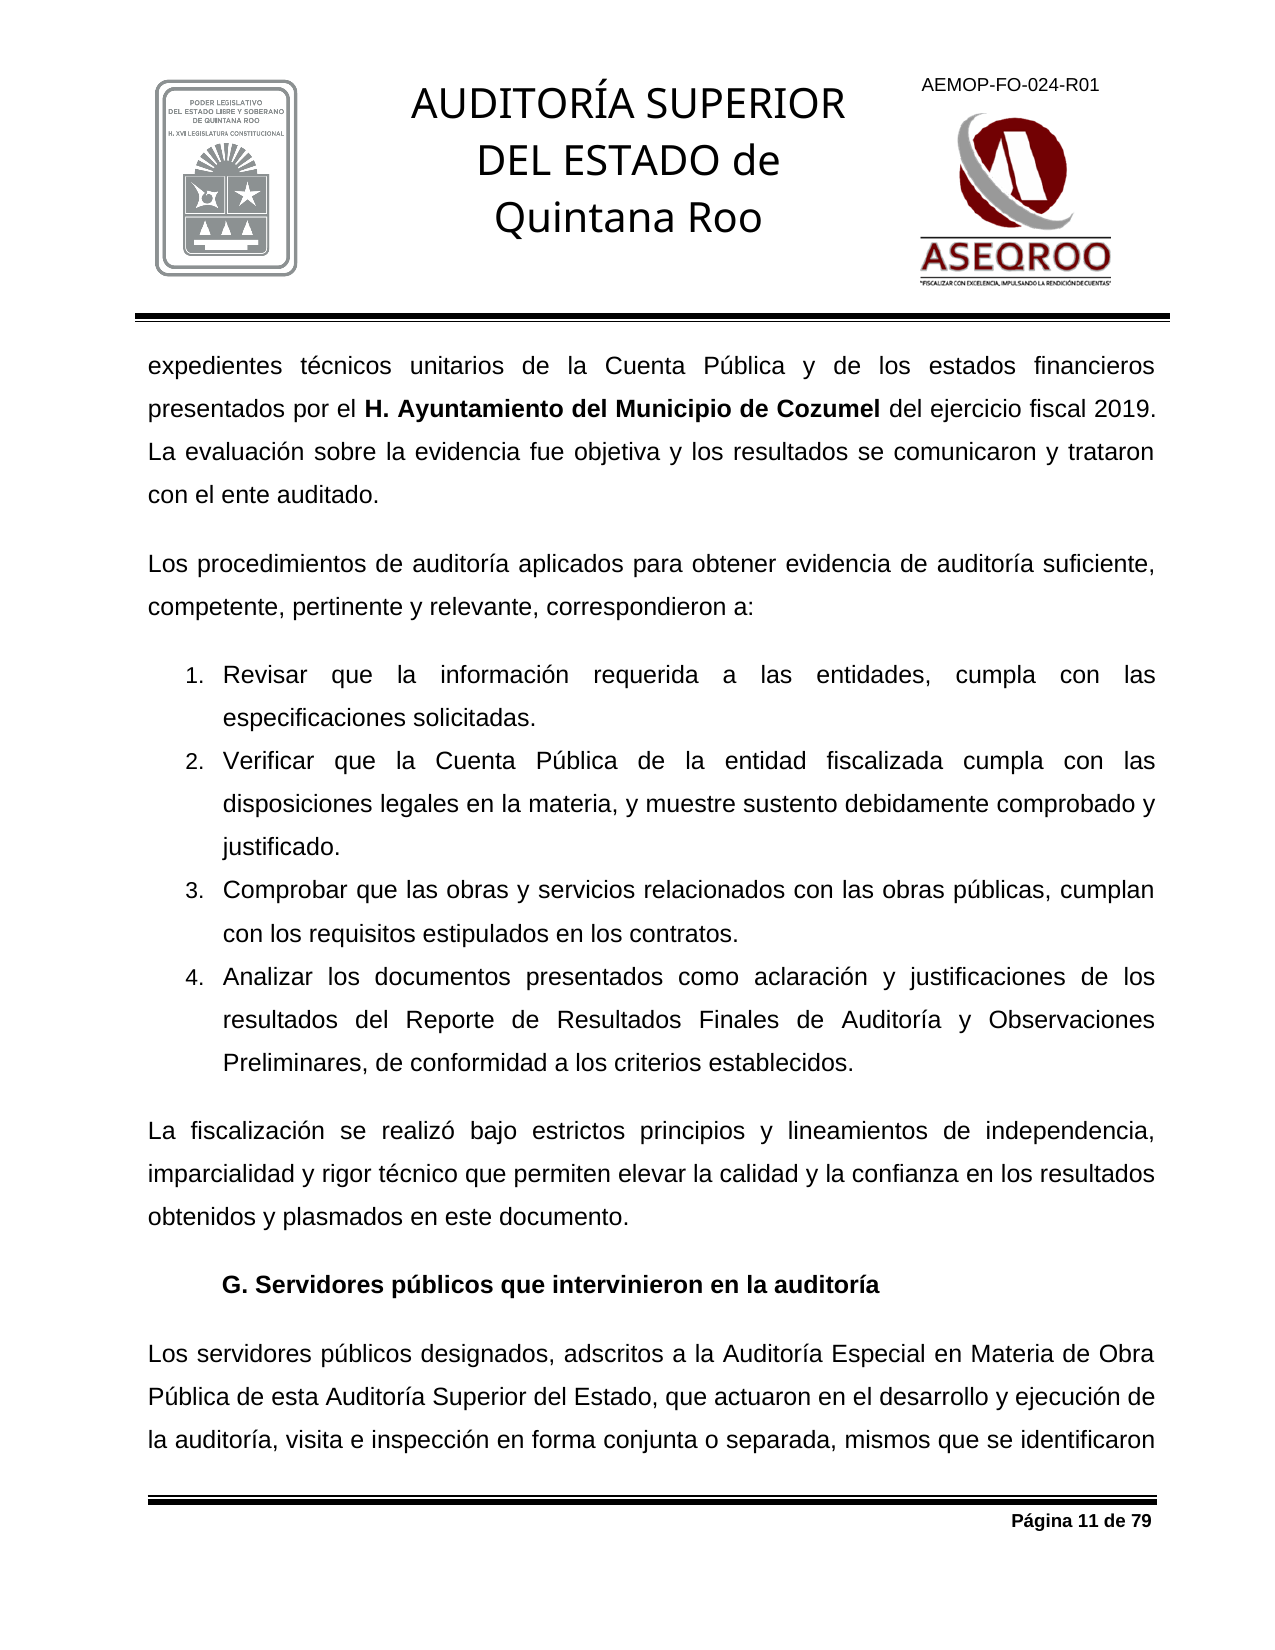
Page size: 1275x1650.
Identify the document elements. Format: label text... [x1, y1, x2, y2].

picture [153, 76, 299, 278]
text La fiscalización se realizó bajo estrictos principios y lineamientos de independencia, imparcialidad y rigor técnico que permiten elevar la calidad y la confianza en los resultados obtenidos y plasmados en este documento. [148, 1116, 1157, 1231]
list Verificar que la Cuenta Pública de la entidad fiscalizada cumpla con las disposiciones legales en la materia, y muestre sustento debidamente comprobado y justificado. [185, 746, 1157, 861]
subtitle G. Servidores públicos que intervinieron en la auditoría [222, 1270, 1157, 1299]
picture [920, 113, 1111, 286]
list Comprobar que las obras y servicios relacionados con las obras públicas, cumplan con los requisitos estipulados en los contratos. [185, 875, 1157, 947]
list Revisar que la información requerida a las entidades, cumpla con las especificaciones solicitadas. [185, 660, 1157, 732]
text Los procedimientos de auditoría aplicados para obtener evidencia de auditoría suficiente, competente, pertinente y relevante, correspondieron a: [148, 548, 1157, 620]
list Analizar los documentos presentados como aclaración y justificaciones de los resultados del Reporte de Resultados Finales de Auditoría y Observaciones Preliminares, de conformidad a los criterios establecidos. [185, 962, 1157, 1077]
